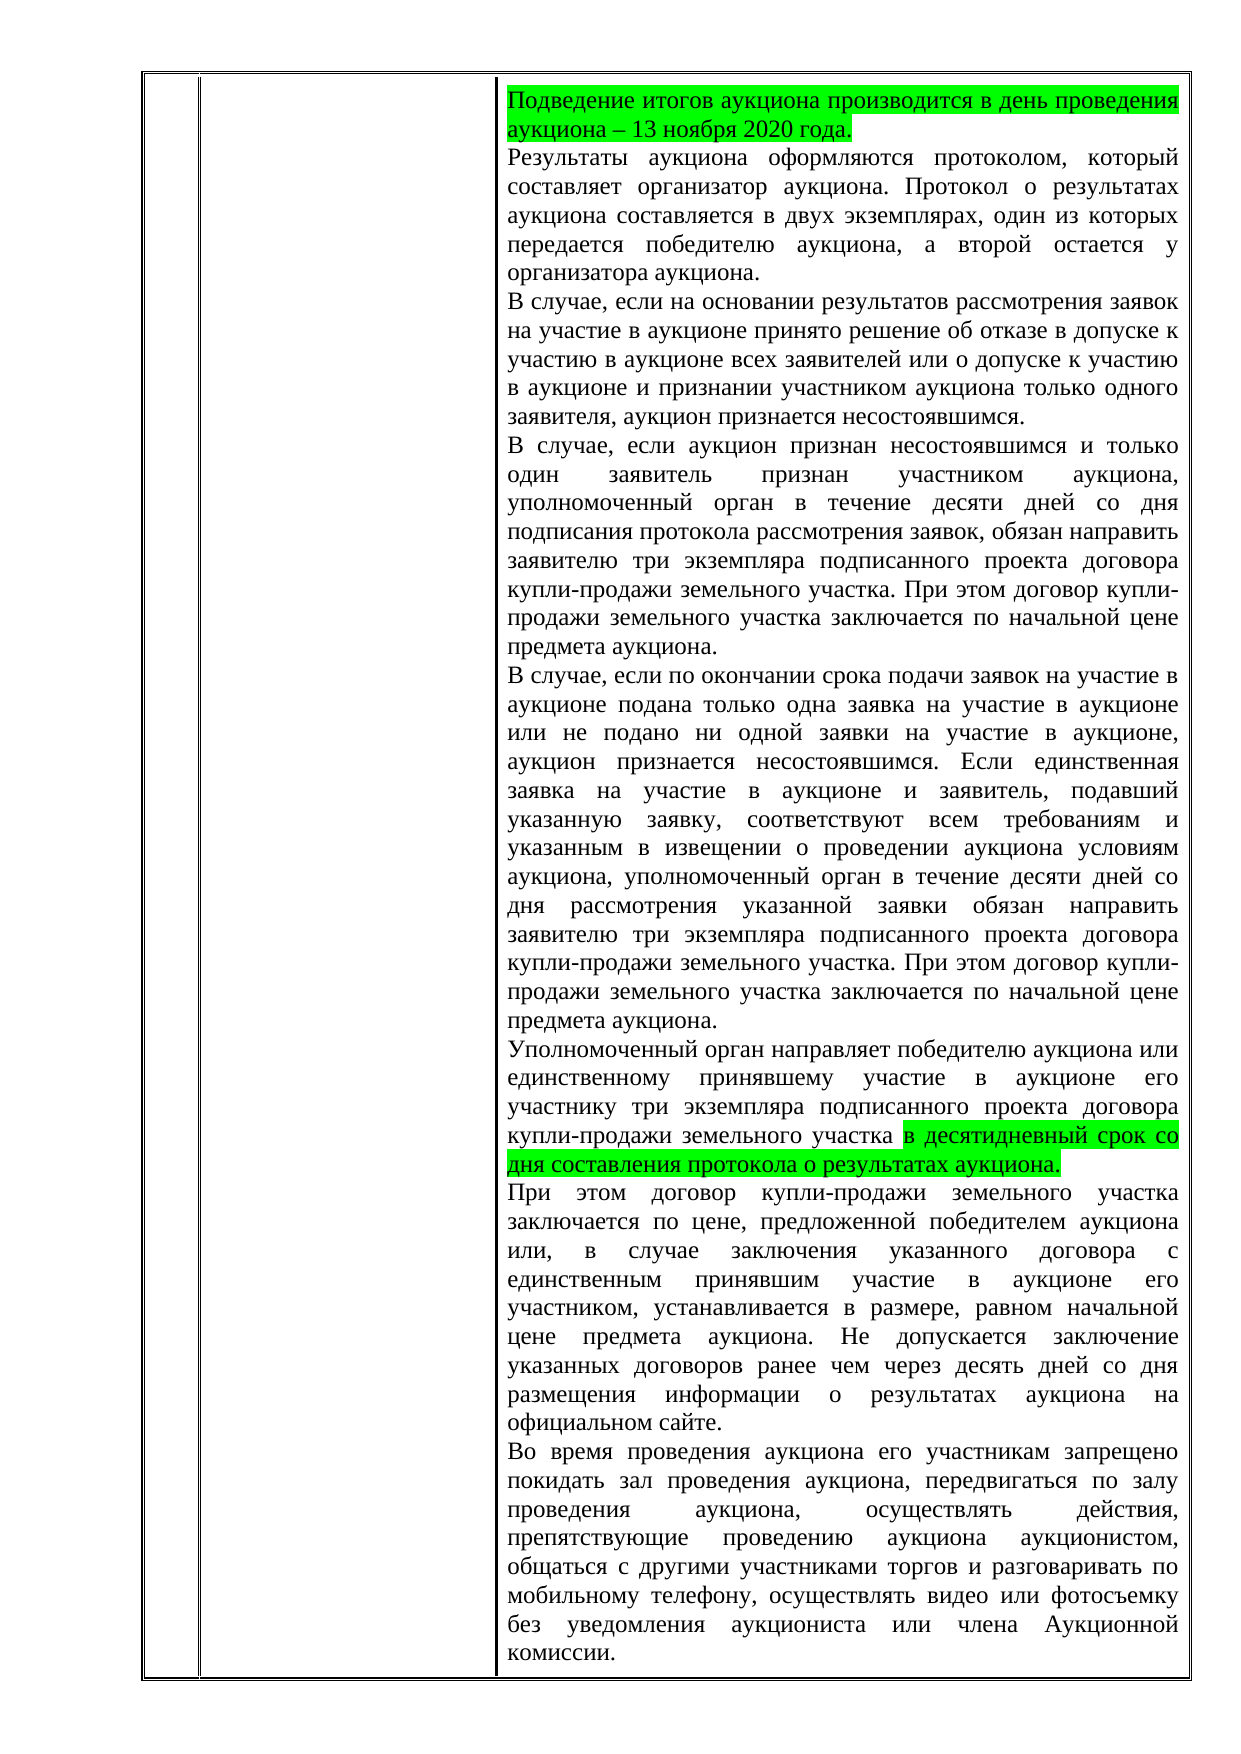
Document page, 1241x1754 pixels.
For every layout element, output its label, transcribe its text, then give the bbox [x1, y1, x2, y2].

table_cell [200, 74, 496, 1677]
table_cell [496, 74, 1189, 1677]
table_cell 23 [145, 74, 199, 1677]
